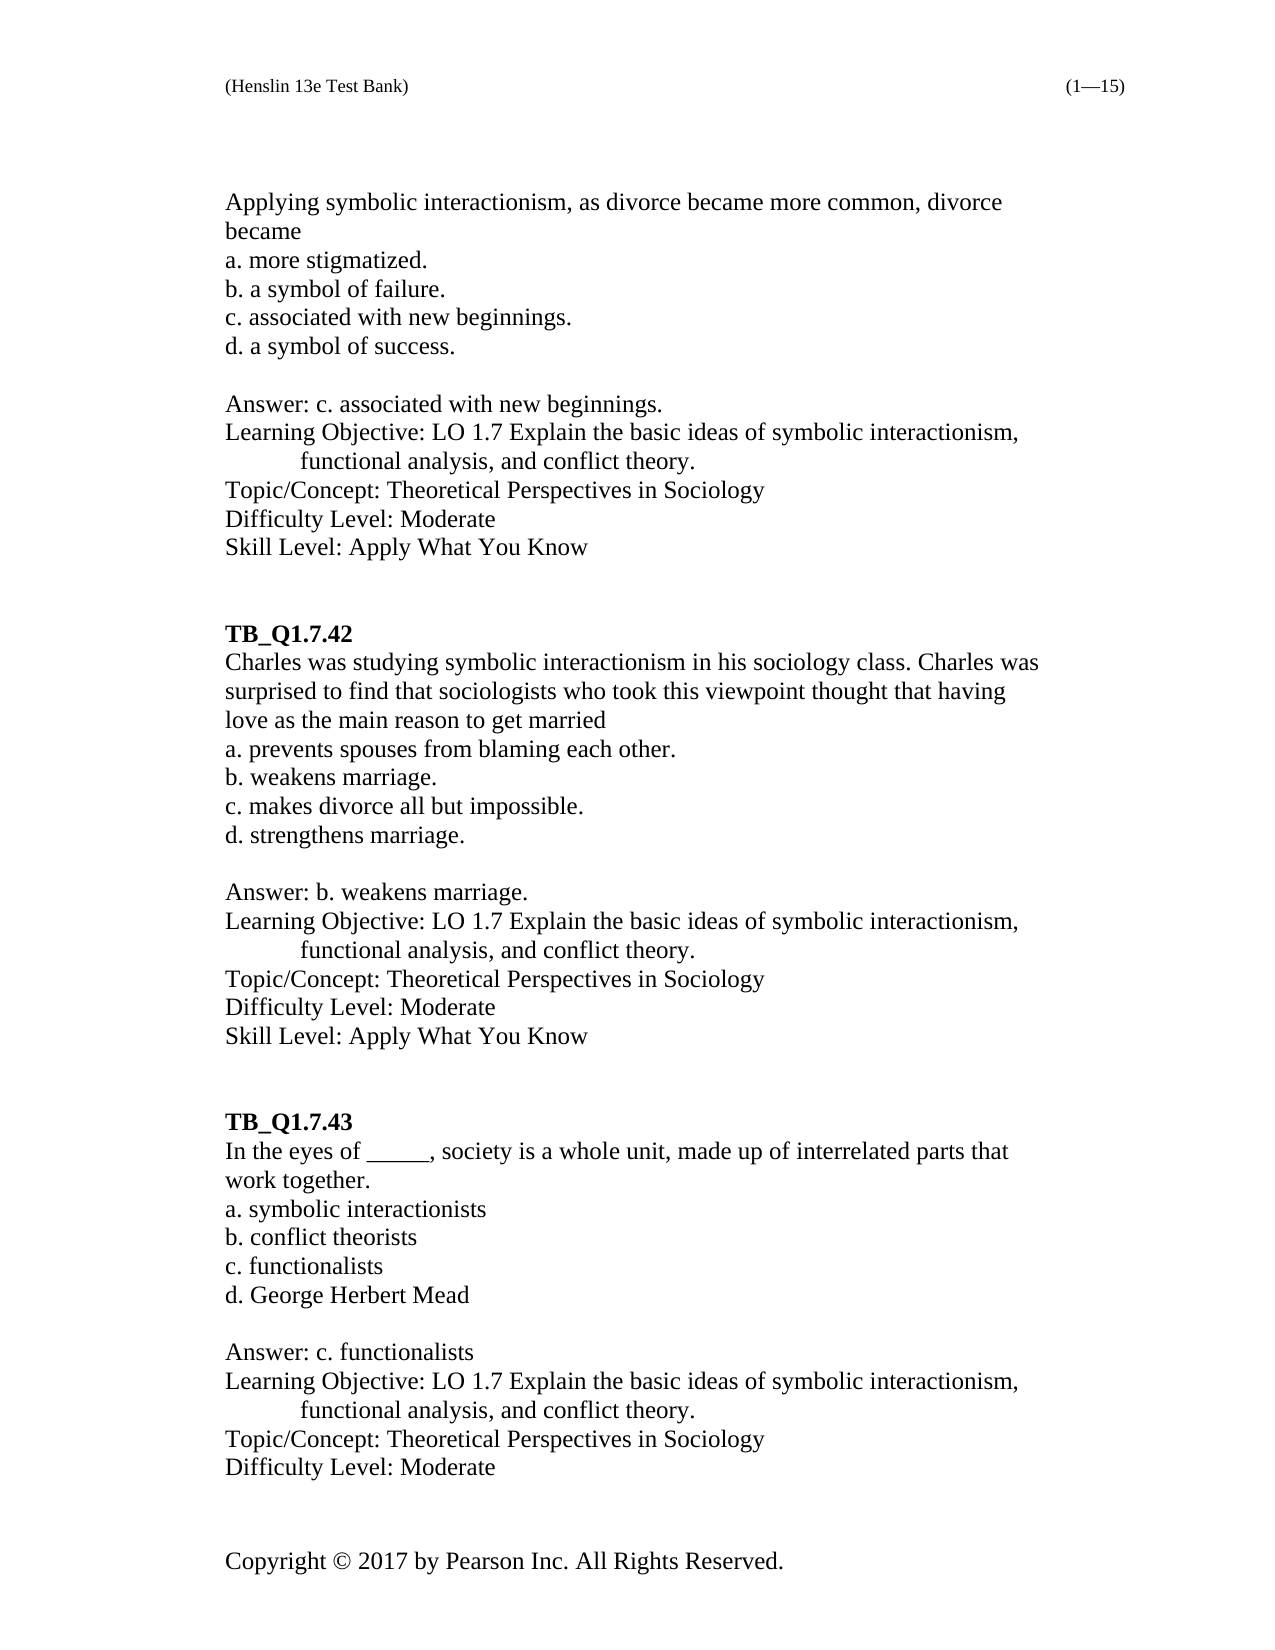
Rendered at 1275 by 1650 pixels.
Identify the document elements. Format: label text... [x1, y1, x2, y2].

text Learning Objective: LO 1.7 Explain the basic ideas of symbolic interactionism, functional analysis, and conflict theory. [225, 417, 1050, 475]
text Learning Objective: LO 1.7 Explain the basic ideas of symbolic interactionism, functional analysis, and conflict theory. [225, 1366, 1050, 1424]
text TB_Q1.7.42 [225, 619, 1050, 647]
text Charles was studying symbolic interactionism in his sociology class. Charles was surprised to find that sociologists who took this viewpoint thought that having love as the main reason to get married [225, 647, 1050, 734]
text Difficulty Level: Moderate [225, 992, 1050, 1021]
text Skill Level: Apply What You Know [225, 532, 1050, 561]
text b. conflict theorists [225, 1222, 1050, 1251]
text Applying symbolic interactionism, as divorce became more common, divorce became [225, 187, 1050, 245]
text c. functionalists [225, 1251, 1050, 1280]
text Topic/Concept: Theoretical Perspectives in Sociology [225, 964, 1050, 992]
text c. associated with new beginnings. [225, 302, 1050, 331]
text b. weakens marriage. [225, 762, 1050, 791]
text Difficulty Level: Moderate [225, 1452, 1050, 1481]
text d. a symbol of success. [225, 331, 1050, 360]
text Topic/Concept: Theoretical Perspectives in Sociology [225, 475, 1050, 504]
text c. makes divorce all but impossible. [225, 791, 1050, 820]
text Skill Level: Apply What You Know [225, 1021, 1050, 1050]
text Topic/Concept: Theoretical Perspectives in Sociology [225, 1424, 1050, 1452]
text Learning Objective: LO 1.7 Explain the basic ideas of symbolic interactionism, functional analysis, and conflict theory. [225, 906, 1050, 964]
text TB_Q1.7.43 [225, 1107, 1050, 1136]
text Answer: c. associated with new beginnings. [225, 389, 1050, 417]
text Difficulty Level: Moderate [225, 504, 1050, 532]
text b. a symbol of failure. [225, 274, 1050, 302]
text d. George Herbert Mead [225, 1280, 1050, 1309]
text a. more stigmatized. [225, 245, 1050, 274]
text a. prevents spouses from blaming each other. [225, 734, 1050, 762]
text Answer: c. functionalists [225, 1337, 1050, 1366]
text Answer: b. weakens marriage. [225, 877, 1050, 906]
text In the eyes of _____, society is a whole unit, made up of interrelated parts that work together. [225, 1136, 1050, 1194]
text a. symbolic interactionists [225, 1194, 1050, 1222]
text d. strengthens marriage. [225, 820, 1050, 849]
